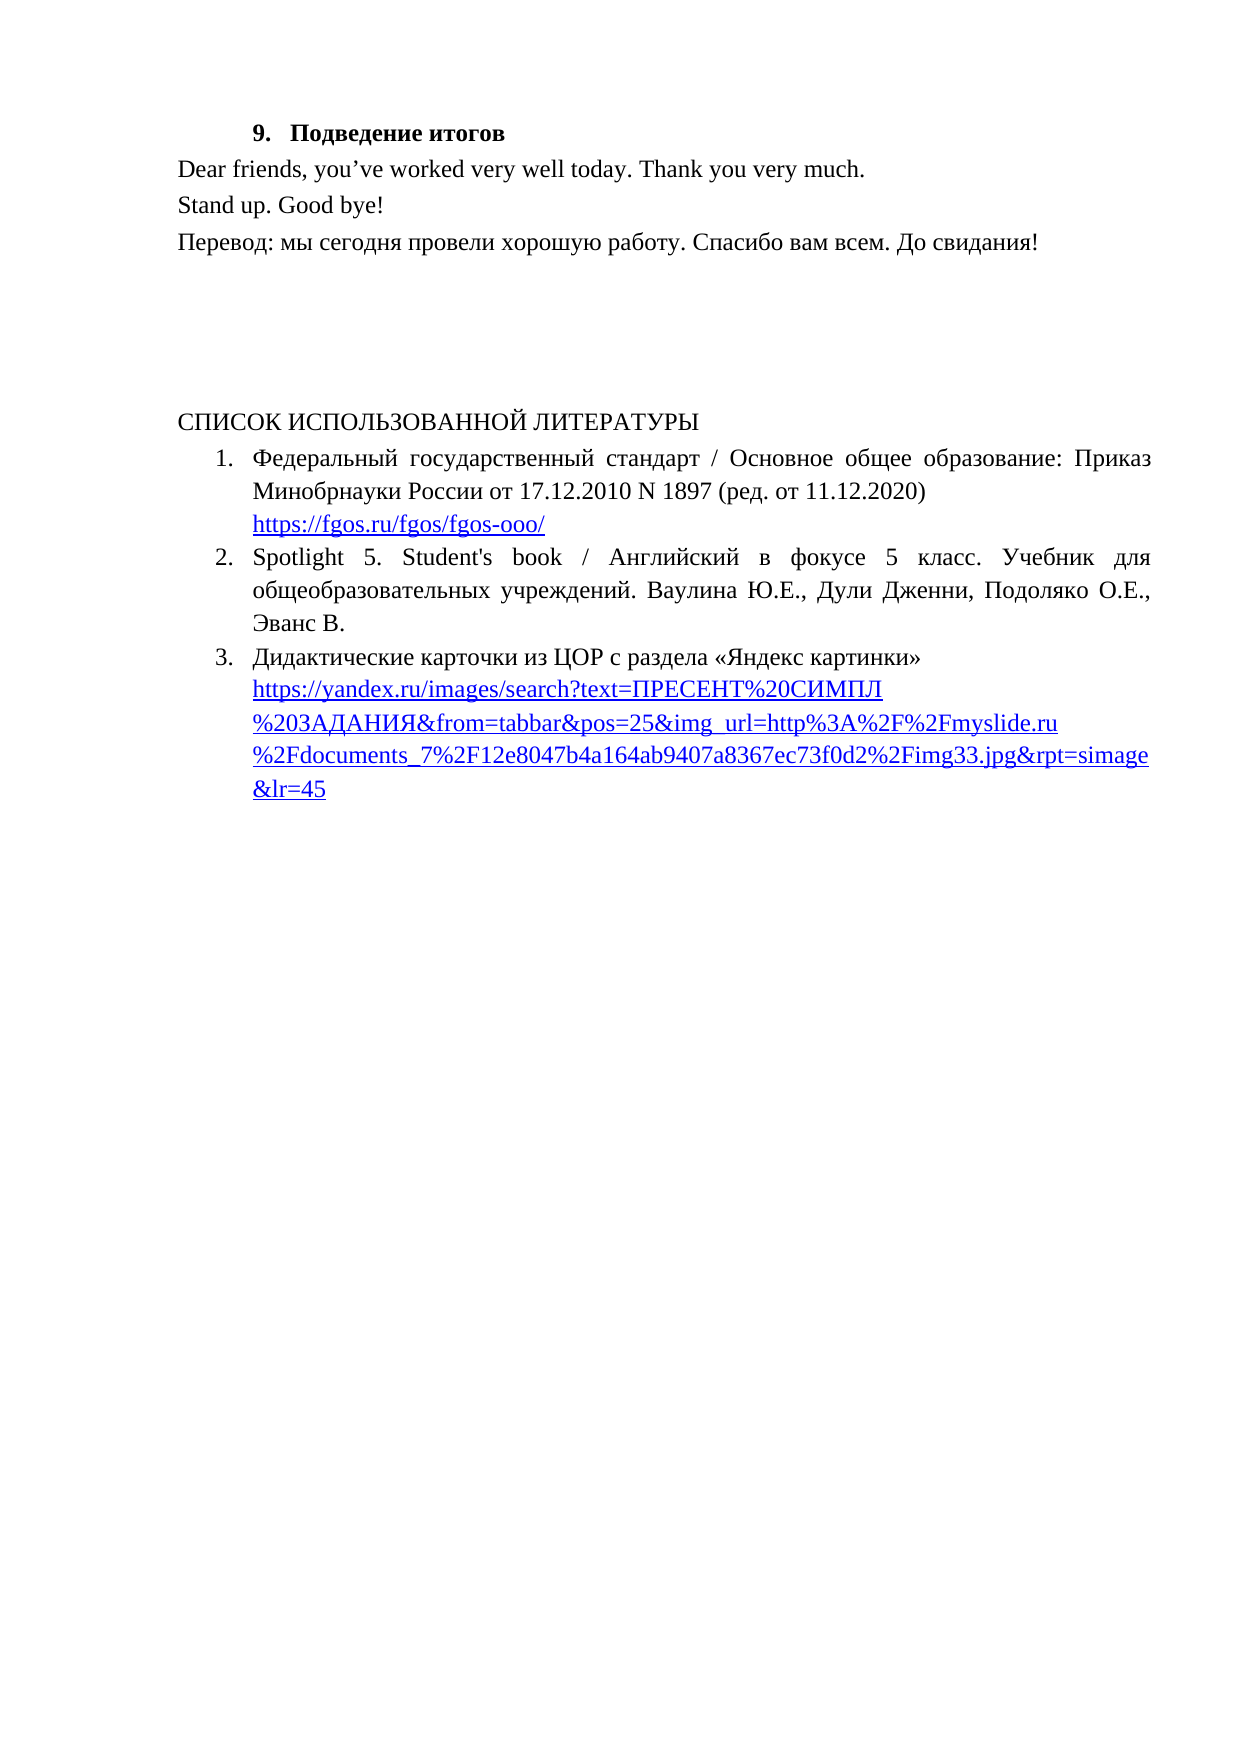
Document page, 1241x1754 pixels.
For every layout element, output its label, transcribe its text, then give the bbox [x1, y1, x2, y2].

list https://yandex.ru/images/search?text=ПРЕСЕНТ%20СИМПЛ%20ЗАДАНИЯ&from=tabbar&pos=25&img_url=http%3A%2F%2Fmyslide.ru%2Fdocuments_7%2F12e8047b4a164ab9407a8367ec73f0d2%2Fimg33.jpg&rpt=simage&lr=45 [252, 674, 1152, 802]
text СПИСОК ИСПОЛЬЗОВАННОЙ ЛИТЕРАТУРЫ [177, 407, 1152, 436]
text Stand up. Good bye! [177, 190, 1152, 219]
text Перевод: мы сегодня провели хорошую работу. Спасибо вам всем. До свидания! [177, 227, 1152, 255]
list https://fgos.ru/fgos/fgos-ooo/ [252, 509, 1152, 538]
list Дидактические карточки из ЦОР с раздела «Яндекс картинки» [215, 642, 1152, 670]
list Подведение итогов [252, 118, 1152, 147]
text Dear friends, you’ve worked very well today. Thank you very much. [177, 154, 1152, 183]
list Федеральный государственный стандарт / Основное общее образование: Приказ Минобрнауки России от 17.12.2010 N 1897 (ред. от 11.12.2020) [215, 443, 1152, 505]
list Spotlight 5. Student's book / Английский в фокусе 5 класс. Учебник для общеобразовательных учреждений. Ваулина Ю.Е., Дули Дженни, Подоляко О.Е., Эванс В. [215, 542, 1152, 637]
